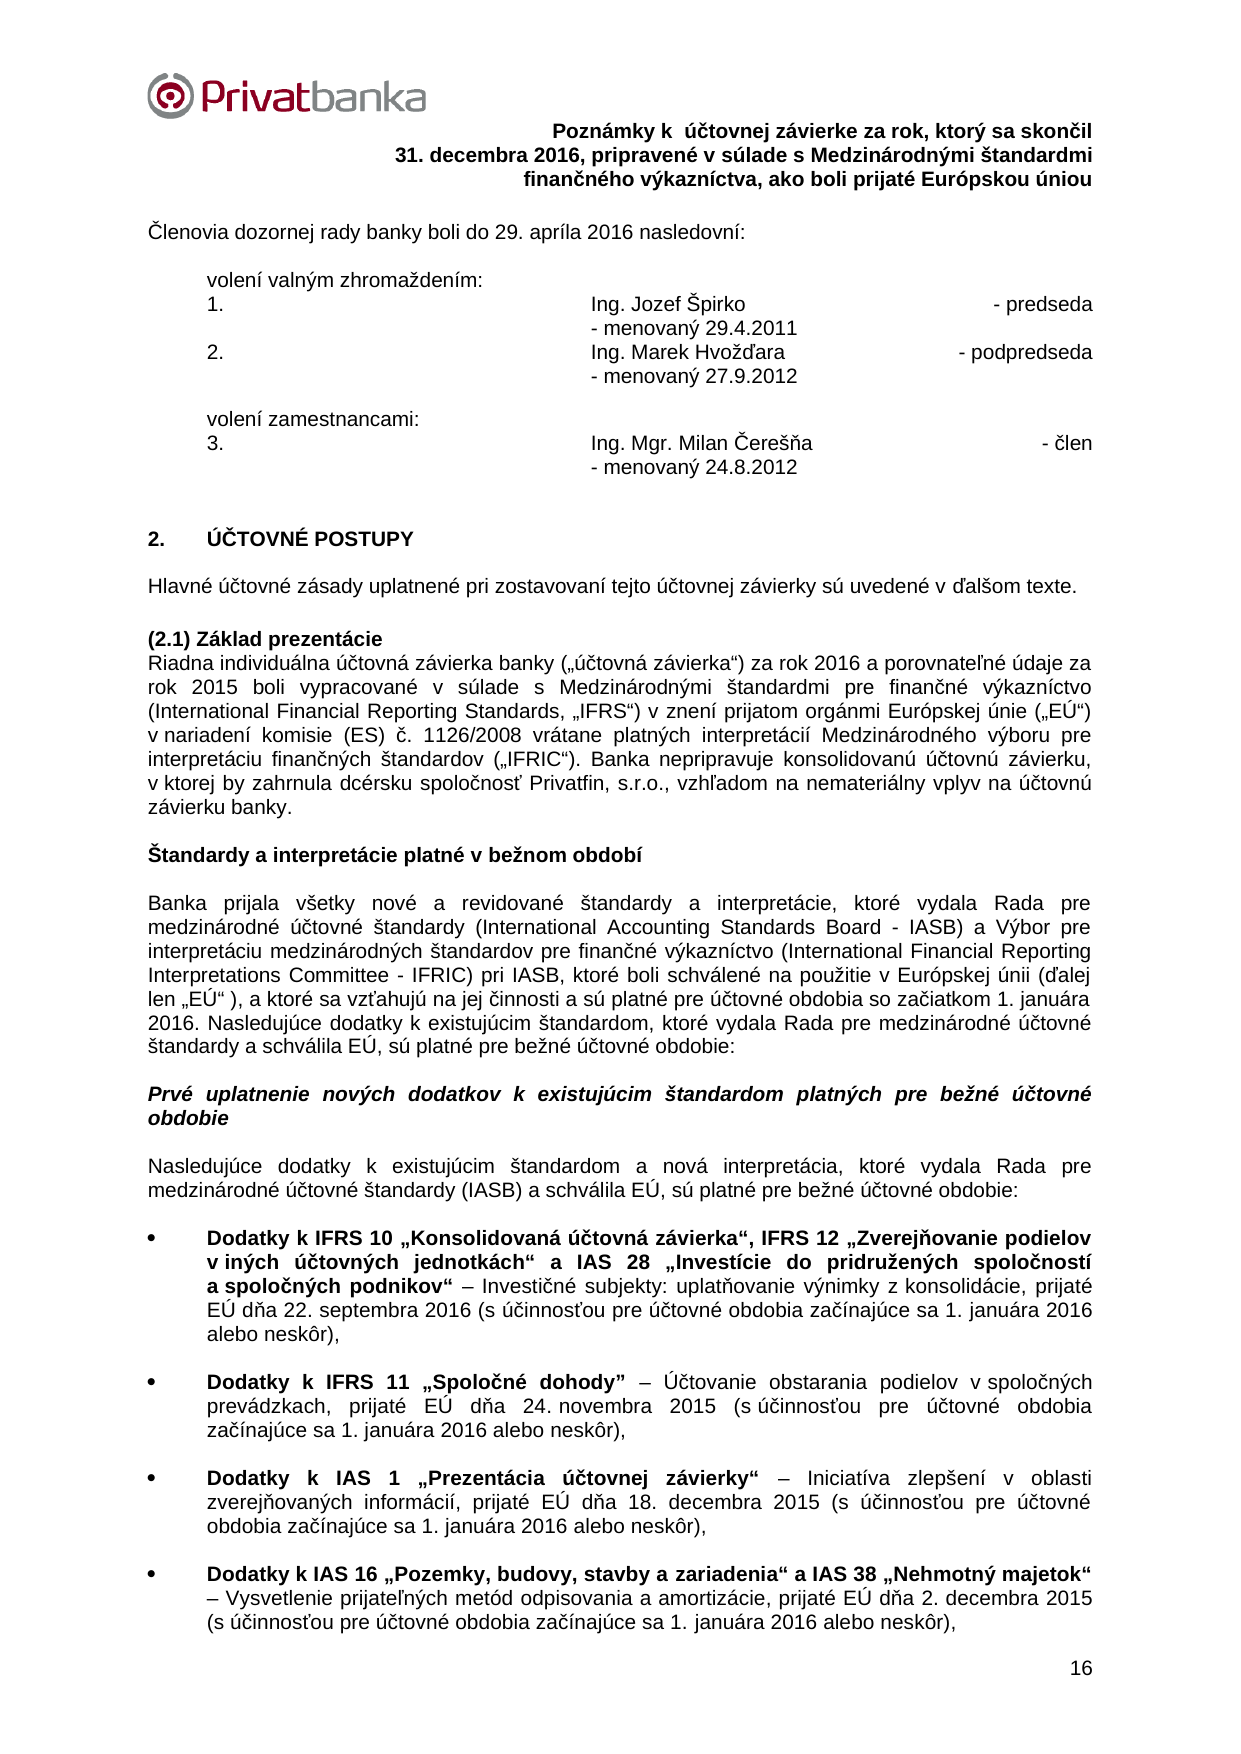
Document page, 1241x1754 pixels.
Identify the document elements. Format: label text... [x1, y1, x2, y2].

list Dodatky k IFRS 10 „Konsolidovaná účtovná závierka“, IFRS 12 „Zverejňovanie podielov v iných účtovných jednotkách“ a IAS 28 „Investície do pridružených spoločností a spoločných podnikov“ – Investičné subjekty: uplatňovanie výnimky z konsolidácie, prijaté EÚ dňa 22. septembra 2016 (s účinnosťou pre účtovné obdobia začínajúce sa 1. januára 2016 alebo neskôr), [148, 1226, 1093, 1346]
text Hlavné účtovné zásady uplatnené pri zostavovaní tejto účtovnej závierky sú uvedené v ďalšom texte. [148, 574, 1093, 598]
list Dodatky k IAS 1 „Prezentácia účtovnej závierky“ – Iniciatíva zlepšení v oblasti zverejňovaných informácií, prijaté EÚ dňa 18. decembra 2015 (s účinnosťou pre účtovné obdobia začínajúce sa 1. januára 2016 alebo neskôr), [148, 1466, 1093, 1538]
list Dodatky k IAS 16 „Pozemky, budovy, stavby a zariadenia“ a IAS 38 „Nehmotný majetok“ – Vysvetlenie prijateľných metód odpisovania a amortizácie, prijaté EÚ dňa 2. decembra 2015 (s účinnosťou pre účtovné obdobia začínajúce sa 1. januára 2016 alebo neskôr), [148, 1562, 1093, 1634]
text (2.1) Základ prezentácie [148, 627, 1093, 651]
text Prvé uplatnenie nových dodatkov k existujúcim štandardom platných pre bežné účtovné obdobie [148, 1082, 1093, 1130]
text Členovia dozornej rady banky boli do 29. apríla 2016 nasledovní: [148, 220, 1093, 244]
text volení valným zhromaždením: [207, 268, 1093, 292]
text Štandardy a interpretácie platné v bežnom období [148, 843, 1093, 867]
picture [147, 73, 426, 119]
list Účtovné postupy [148, 526, 1093, 550]
list Ing. Jozef Špirko - predseda - menovaný 29.4.2011 [207, 292, 1093, 339]
list Dodatky k IFRS 11 „Spoločné dohody” – Účtovanie obstarania podielov v spoločných prevádzkach, prijaté EÚ dňa 24. novembra 2015 (s účinnosťou pre účtovné obdobia začínajúce sa 1. januára 2016 alebo neskôr), [148, 1370, 1093, 1442]
text Banka prijala všetky nové a revidované štandardy a interpretácie, ktoré vydala Rada pre medzinárodné účtovné štandardy (International Accounting Standards Board - IASB) a Výbor pre interpretáciu medzinárodných štandardov pre finančné výkazníctvo (International Financial Reporting Interpretations Committee - IFRIC) pri IASB, ktoré boli schválené na použitie v Európskej únii (ďalej len „EÚ“ ), a ktoré sa vzťahujú na jej činnosti a sú platné pre účtovné obdobia so začiatkom 1. januára 2016. Nasledujúce dodatky k existujúcim štandardom, ktoré vydala Rada pre medzinárodné účtovné štandardy a schválila EÚ, sú platné pre bežné účtovné obdobie: [148, 891, 1093, 1058]
text volení zamestnancami: [207, 407, 1093, 431]
list Ing. Mgr. Milan Čerešňa - člen - menovaný 24.8.2012 [207, 431, 1093, 478]
text Riadna individuálna účtovná závierka banky („účtovná závierka“) za rok 2016 a porovnateľné údaje za rok 2015 boli vypracované v súlade s Medzinárodnými štandardmi pre finančné výkazníctvo (International Financial Reporting Standards, „IFRS“) v znení prijatom orgánmi Európskej únie („EÚ“) v nariadení komisie (ES) č. 1126/2008 vrátane platných interpretácií Medzinárodného výboru pre interpretáciu finančných štandardov („IFRIC“). Banka nepripravuje konsolidovanú účtovnú závierku, v ktorej by zahrnula dcérsku spoločnosť Privatfin, s.r.o., vzhľadom na nemateriálny vplyv na účtovnú závierku banky. [148, 651, 1093, 819]
text Nasledujúce dodatky k existujúcim štandardom a nová interpretácia, ktoré vydala Rada pre medzinárodné účtovné štandardy (IASB) a schválila EÚ, sú platné pre bežné účtovné obdobie: [148, 1154, 1093, 1202]
list Ing. Marek Hvožďara - podpredseda - menovaný 27.9.2012 [207, 339, 1093, 387]
